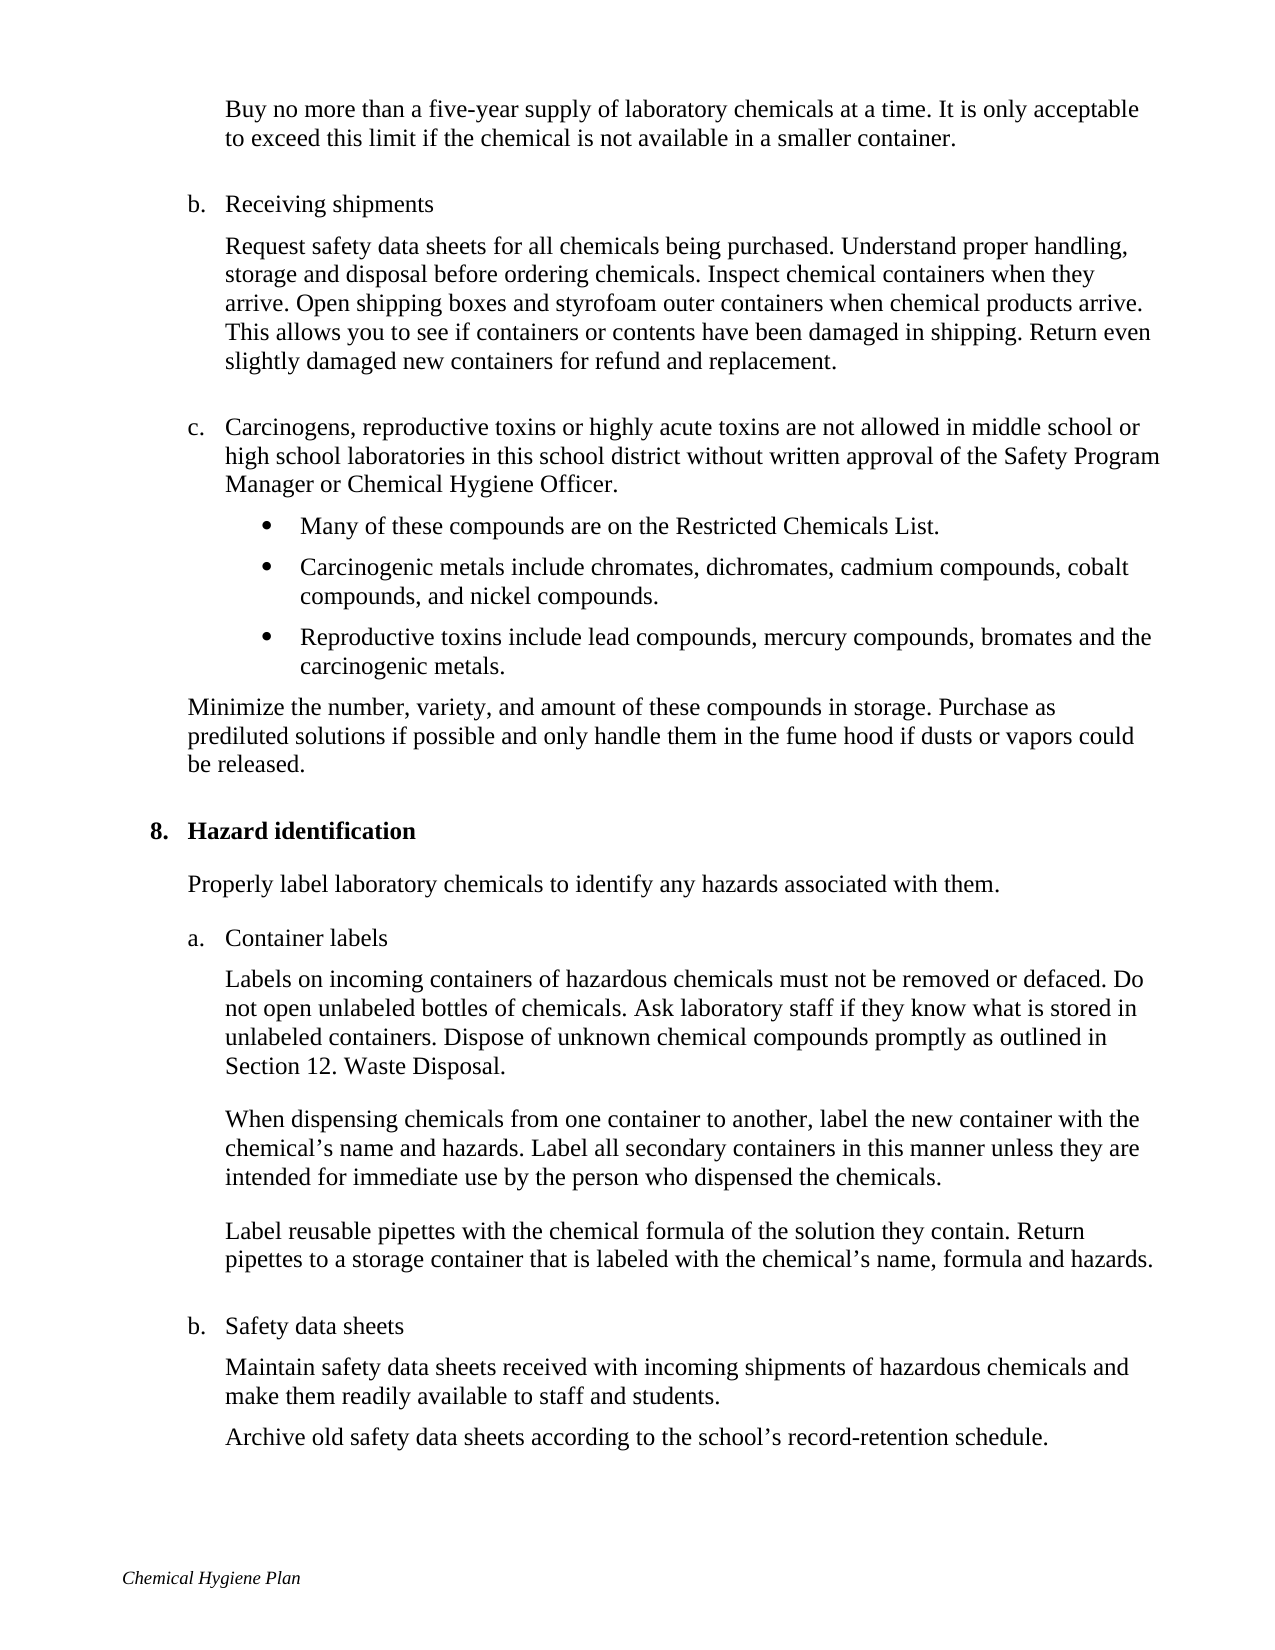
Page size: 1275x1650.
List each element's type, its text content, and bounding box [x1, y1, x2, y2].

text When dispensing chemicals from one container to another, label the new container with the chemical’s name and hazards. Label all secondary containers in this manner unless they are intended for immediate use by the person who dispensed the chemicals. [225, 1104, 1162, 1191]
list Hazard identification [150, 816, 1162, 844]
text a. Container labels [187, 923, 1162, 952]
text Buy no more than a five-year supply of laboratory chemicals at a time. It is only acceptable to exceed this limit if the chemical is not available in a smaller container. [225, 94, 1162, 152]
text c. Carcinogens, reproductive toxins or highly acute toxins are not allowed in middle school or high school laboratories in this school district without written approval of the Safety Program Manager or Chemical Hygiene Officer. [187, 412, 1162, 498]
list Many of these compounds are on the Restricted Chemicals List. [262, 511, 1162, 539]
text b. Safety data sheets [187, 1311, 1162, 1339]
text Properly label laboratory chemicals to identify any hazards associated with them. [187, 869, 1162, 898]
text Archive old safety data sheets according to the school’s record-retention schedule. [225, 1422, 1162, 1451]
list Reproductive toxins include lead compounds, mercury compounds, bromates and the carcinogenic metals. [262, 622, 1162, 679]
list Carcinogenic metals include chromates, dichromates, cadmium compounds, cobalt compounds, and nickel compounds. [262, 552, 1162, 609]
text Label reusable pipettes with the chemical formula of the solution they contain. Return pipettes to a storage container that is labeled with the chemical’s name, formula and hazards. [225, 1216, 1162, 1273]
text b. Receiving shipments [187, 189, 1162, 218]
text Request safety data sheets for all chemicals being purchased. Understand proper handling, storage and disposal before ordering chemicals. Inspect chemical containers when they arrive. Open shipping boxes and styrofoam outer containers when chemical products arrive. This allows you to see if containers or contents have been damaged in shipping. Return even slightly damaged new containers for refund and replacement. [225, 231, 1162, 374]
text Labels on incoming containers of hazardous chemicals must not be removed or defaced. Do not open unlabeled bottles of chemicals. Ask laboratory staff if they know what is stored in unlabeled containers. Dispose of unknown chemical compounds promptly as outlined in Section 12. Waste Disposal. [225, 964, 1162, 1079]
text Maintain safety data sheets received with incoming shipments of hazardous chemicals and make them readily available to staff and students. [225, 1352, 1162, 1409]
text Minimize the number, variety, and amount of these compounds in storage. Purchase as prediluted solutions if possible and only handle them in the fume hood if dusts or vapors could be released. [187, 692, 1162, 778]
